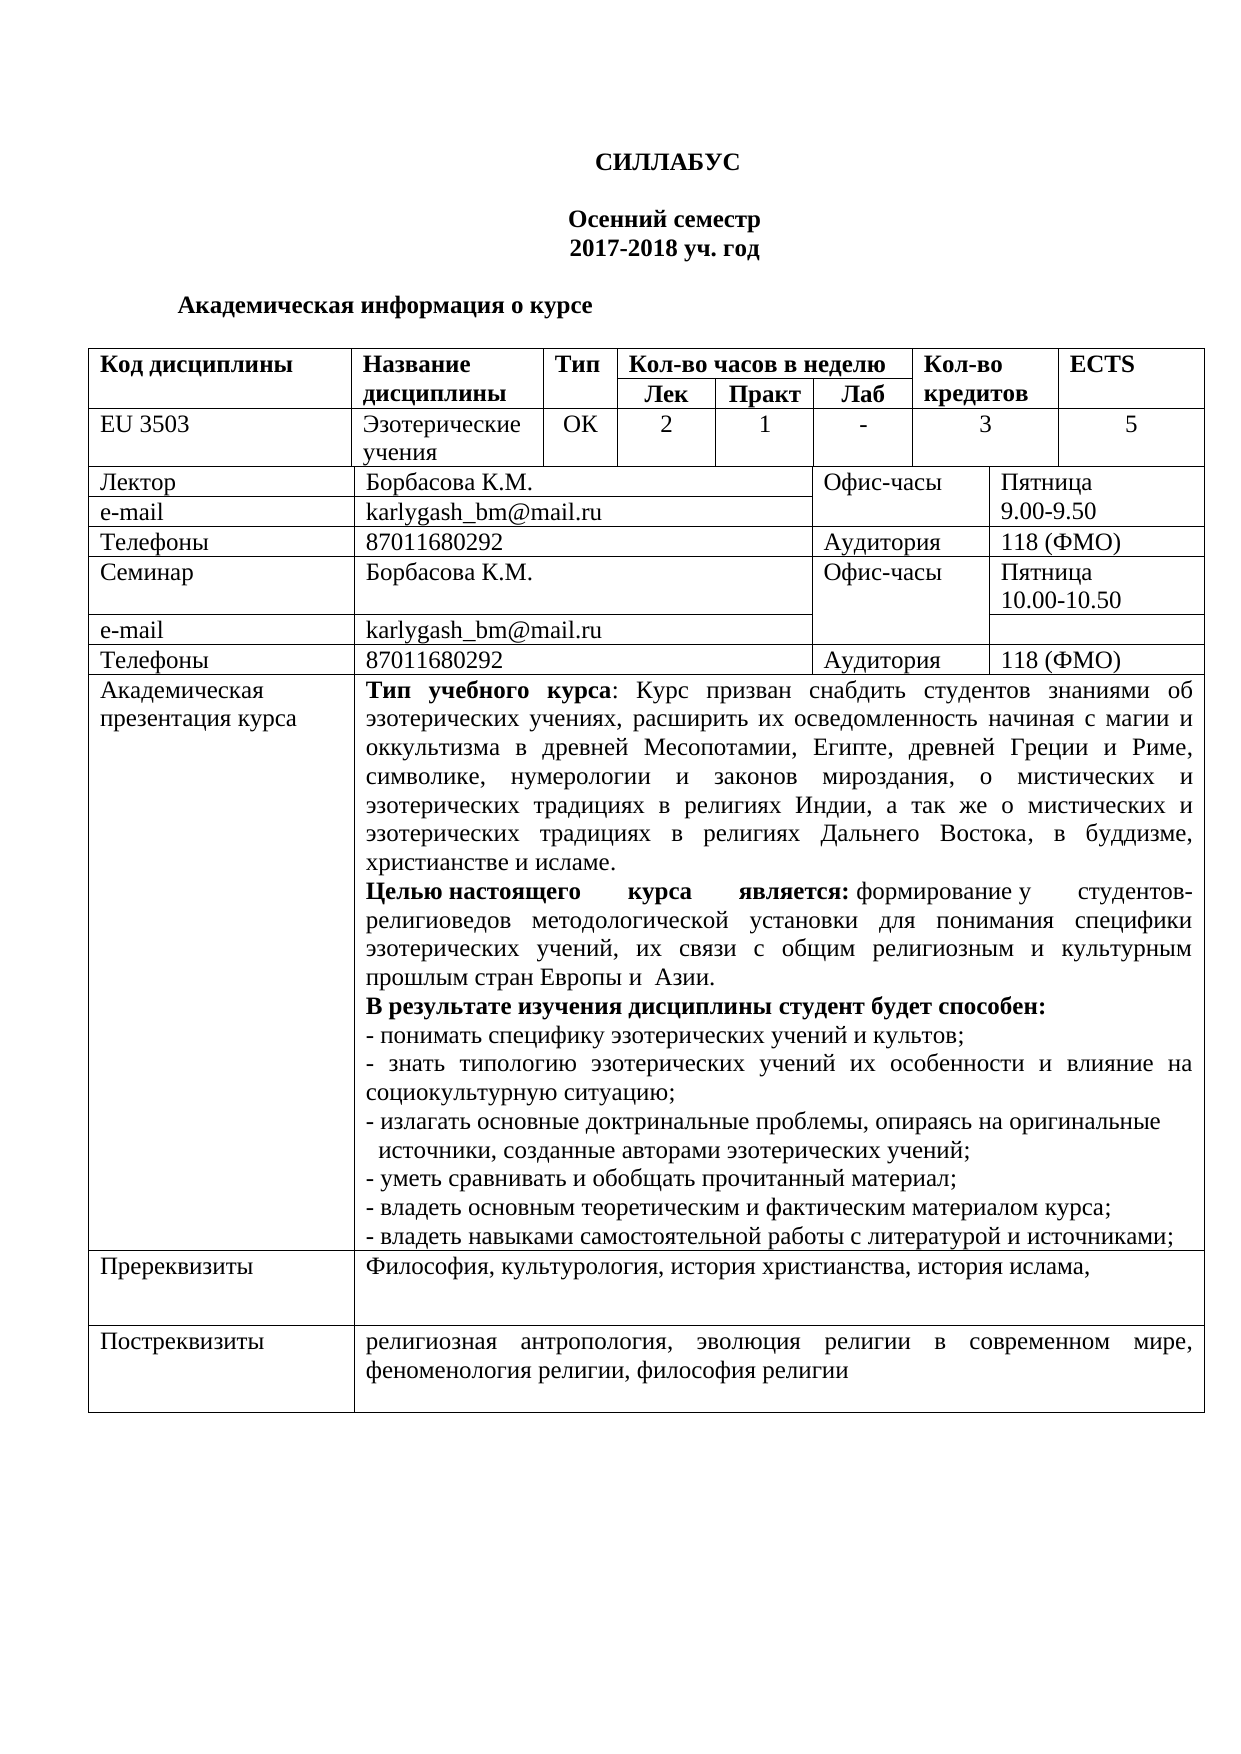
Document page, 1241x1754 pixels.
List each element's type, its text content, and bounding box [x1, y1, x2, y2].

table_cell ОК [544, 409, 617, 466]
table_header Кол-во кредитов [913, 349, 1058, 408]
text 2017-2018 уч. год [177, 233, 1152, 262]
table_header Код дисциплины [89, 349, 351, 408]
table_cell Практ [716, 379, 813, 408]
table_cell Пререквизиты [89, 1251, 354, 1325]
table_cell Эзотерические учения [352, 409, 543, 466]
table_cell 5 [1059, 409, 1204, 466]
table_cell 118 (ФМО) [990, 645, 1204, 674]
table_cell Аудитория [813, 645, 989, 674]
table_cell Пятница 10.00-10.50 [990, 557, 1204, 614]
table_cell Академическая презентация курса [89, 675, 354, 1250]
table_cell 3 [913, 409, 1058, 466]
table_cell Тип учебного курса: Курс призван снабдить студентов знаниями об эзотерических учениях, расширить их осведомленность начиная с магии и оккультизма в древней Месопотамии, Египте, древней Греции и Риме, символике, нумерологии и законов мироздания, о мистических и эзотерических традициях в религиях Индии, а так же о мистических и эзотерических традициях в религиях Дальнего Востока, в буддизме, христианстве и исламе. Целью настоящего курса является: формирование у студентов-религиоведов методологической установки для понимания специфики эзотерических учений, их связи с общим религиозным и культурным прошлым стран Европы и Азии. В результате изучения дисциплины студент будет способен: - понимать специфику эзотерических учений и культов; - знать типологию эзотерических учений их особенности и влияние на социокультурную ситуацию; - излагать основные доктринальные проблемы, опираясь на оригинальные источники, созданные авторами эзотерических учений; - уметь сравнивать и обобщать прочитанный материал; - владеть основным теоретическим и фактическим материалом курса; - владеть навыками самостоятельной работы с литературой и источниками; [355, 675, 1204, 1250]
table_cell 87011680292 [355, 645, 812, 674]
table_cell Офис-часы [813, 557, 989, 644]
table_cell karlygash_bm@mail.ru [355, 497, 812, 526]
table_cell EU 3503 [89, 409, 351, 466]
table_cell Лек [618, 379, 715, 408]
table_cell Философия, культурология, история христианства, история ислама, [355, 1251, 1204, 1325]
table_header ECTS [1059, 349, 1204, 408]
table_cell - [814, 409, 912, 466]
table_cell 1 [716, 409, 813, 466]
text Академическая информация о курсе [177, 291, 1152, 319]
table_cell 2 [618, 409, 715, 466]
table_cell религиозная антропология, эволюция религии в современном мире, феноменология религии, философия религии [355, 1326, 1204, 1412]
table_header Тип [544, 349, 617, 408]
table_cell Офис-часы [813, 467, 989, 526]
table_header Кол-во часов в неделю [618, 349, 912, 378]
table_cell Лаб [814, 379, 912, 408]
text Осенний семестр [177, 204, 1152, 233]
table_header Название дисциплины [352, 349, 543, 408]
table_cell Телефоны [89, 527, 354, 556]
table_cell 87011680292 [355, 527, 812, 556]
table_cell karlygash_bm@mail.ru [355, 615, 812, 644]
table_cell Пятница 9.00-9.50 [990, 467, 1204, 526]
table_cell e-mail [89, 615, 354, 644]
table_cell Телефоны [89, 645, 354, 674]
table_cell [990, 615, 1204, 644]
table_cell Лектор [89, 467, 354, 496]
table_cell Аудитория [813, 527, 989, 556]
table_cell e-mail [89, 497, 354, 526]
text СИЛЛАБУС [177, 147, 1152, 176]
table_cell 118 (ФМО) [990, 527, 1204, 556]
table_cell Борбасова К.М. [355, 557, 812, 614]
table_cell Постреквизиты [89, 1326, 354, 1412]
table_cell Борбасова К.М. [355, 467, 812, 496]
table_cell Семинар [89, 557, 354, 614]
